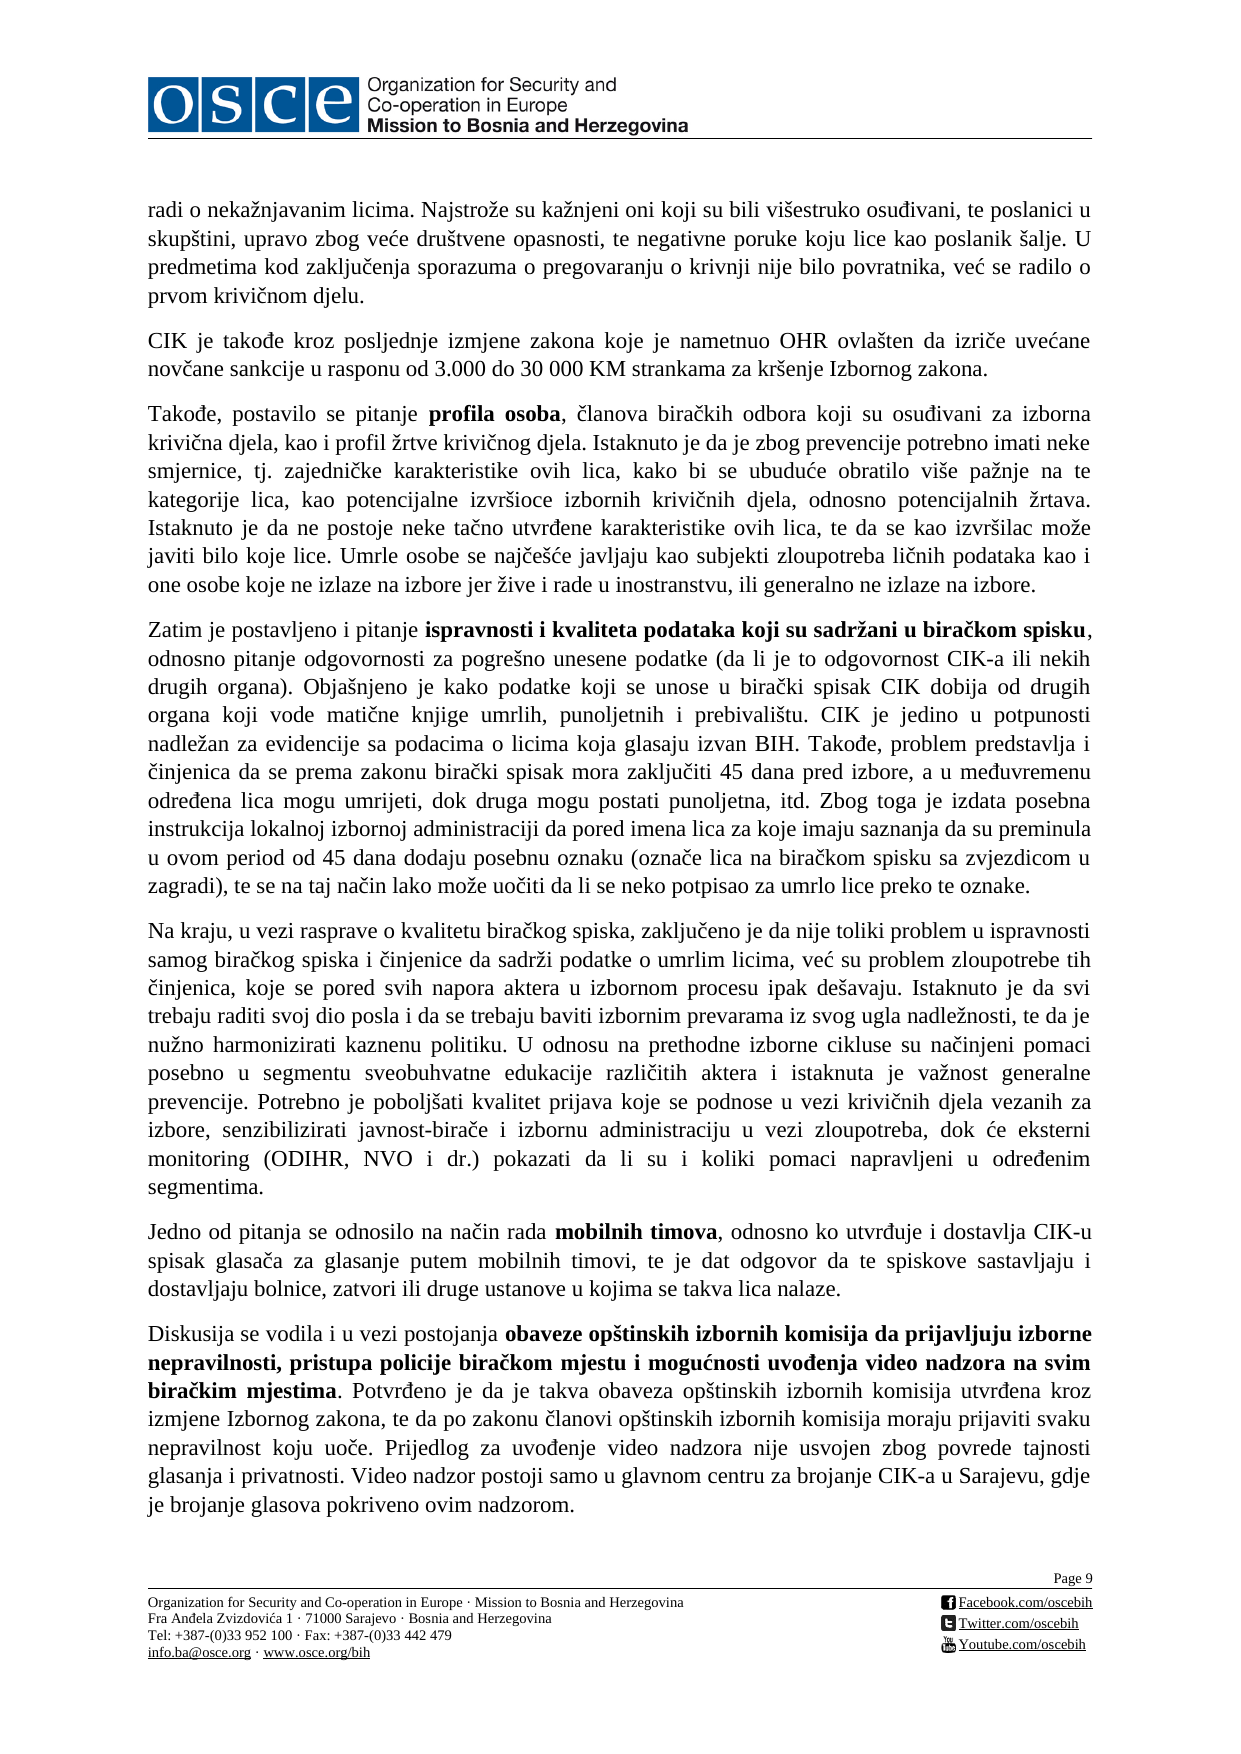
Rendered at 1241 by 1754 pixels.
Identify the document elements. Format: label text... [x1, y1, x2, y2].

text Zatim je postavljeno i pitanje ispravnosti i kvaliteta podataka koji su sadržani u biračkom spisku, odnosno pitanje odgovornosti za pogrešno unesene podatke (da li je to odgovornost CIK-a ili nekih drugih organa). Objašnjeno je kako podatke koji se unose u birački spisak CIK dobija od drugih organa koji vode matične knjige umrlih, punoljetnih i prebivalištu. CIK je jedino u potpunosti nadležan za evidencije sa podacima o licima koja glasaju izvan BIH. Takođe, problem predstavlja i činjenica da se prema zakonu birački spisak mora zaključiti 45 dana pred izbore, a u međuvremenu određena lica mogu umrijeti, dok druga mogu postati punoljetna, itd. Zbog toga je izdata posebna instrukcija lokalnoj izbornoj administraciji da pored imena lica za koje imaju saznanja da su preminula u ovom period od 45 dana dodaju posebnu oznaku (označe lica na biračkom spisku sa zvjezdicom u zagradi), te se na taj način lako može uočiti da li se neko potpisao za umrlo lice preko te oznake. [148, 616, 1092, 898]
picture [936, 1589, 959, 1654]
text Na kraju, u vezi rasprave o kvalitetu biračkog spiska, zaključeno je da nije toliki problem u ispravnosti samog biračkog spiska i činjenice da sadrži podatke o umrlim licima, već su problem zloupotrebe tih činjenica, koje se pored svih napora aktera u izbornom procesu ipak dešavaju. Istaknuto je da svi trebaju raditi svoj dio posla i da se trebaju baviti izbornim prevarama iz svog ugla nadležnosti, te da je nužno harmonizirati kaznenu politiku. U odnosu na prethodne izborne cikluse su načinjeni pomaci posebno u segmentu sveobuhvatne edukacije različitih aktera i istaknuta je važnost generalne prevencije. Potrebno je poboljšati kvalitet prijava koje se podnose u vezi krivičnih djela vezanih za izbore, senzibilizirati javnost-birače i izbornu administraciju u vezi zloupotreba, dok će eksterni monitoring (ODIHR, NVO i dr.) pokazati da li su i koliki pomaci napravljeni u određenim segmentima. [148, 917, 1092, 1199]
picture [147, 75, 692, 136]
text CIK je takođe kroz posljednje izmjene zakona koje je nametnuo OHR ovlašten da izriče uvećane novčane sankcije u rasponu od 3.000 do 30 000 KM strankama za kršenje Izbornog zakona. [148, 327, 1092, 382]
text Diskusija se vodila i u vezi postojanja obaveze opštinskih izbornih komisija da prijavljuju izborne nepravilnosti, pristupa policije biračkom mjestu i mogućnosti uvođenja video nadzora na svim biračkim mjestima. Potvrđeno je da je takva obaveza opštinskih izbornih komisija utvrđena kroz izmjene Izbornog zakona, te da po zakonu članovi opštinskih izbornih komisija moraju prijaviti svaku nepravilnost koju uoče. Prijedlog za uvođenje video nadzora nije usvojen zbog povrede tajnosti glasanja i privatnosti. Video nadzor postoji samo u glavnom centru za brojanje CIK-a u Sarajevu, gdje je brojanje glasova pokriveno ovim nadzorom. [148, 1320, 1092, 1517]
text Takođe, postavilo se pitanje profila osoba, članova biračkih odbora koji su osuđivani za izborna krivična djela, kao i profil žrtve krivičnog djela. Istaknuto je da je zbog prevencije potrebno imati neke smjernice, tj. zajedničke karakteristike ovih lica, kako bi se ubuduće obratilo više pažnje na te kategorije lica, kao potencijalne izvršioce izbornih krivičnih djela, odnosno potencijalnih žrtava. Istaknuto je da ne postoje neke tačno utvrđene karakteristike ovih lica, te da se kao izvršilac može javiti bilo koje lice. Umrle osobe se najčešće javljaju kao subjekti zloupotreba ličnih podataka kao i one osobe koje ne izlaze na izbore jer žive i rade u inostranstvu, ili generalno ne izlaze na izbore. [148, 400, 1092, 597]
text Jedno od pitanja se odnosilo na način rada mobilnih timova, odnosno ko utvrđuje i dostavlja CIK-u spisak glasača za glasanje putem mobilnih timovi, te je dat odgovor da te spiskove sastavljaju i dostavljaju bolnice, zatvori ili druge ustanove u kojima se takva lica nalaze. [148, 1218, 1092, 1301]
